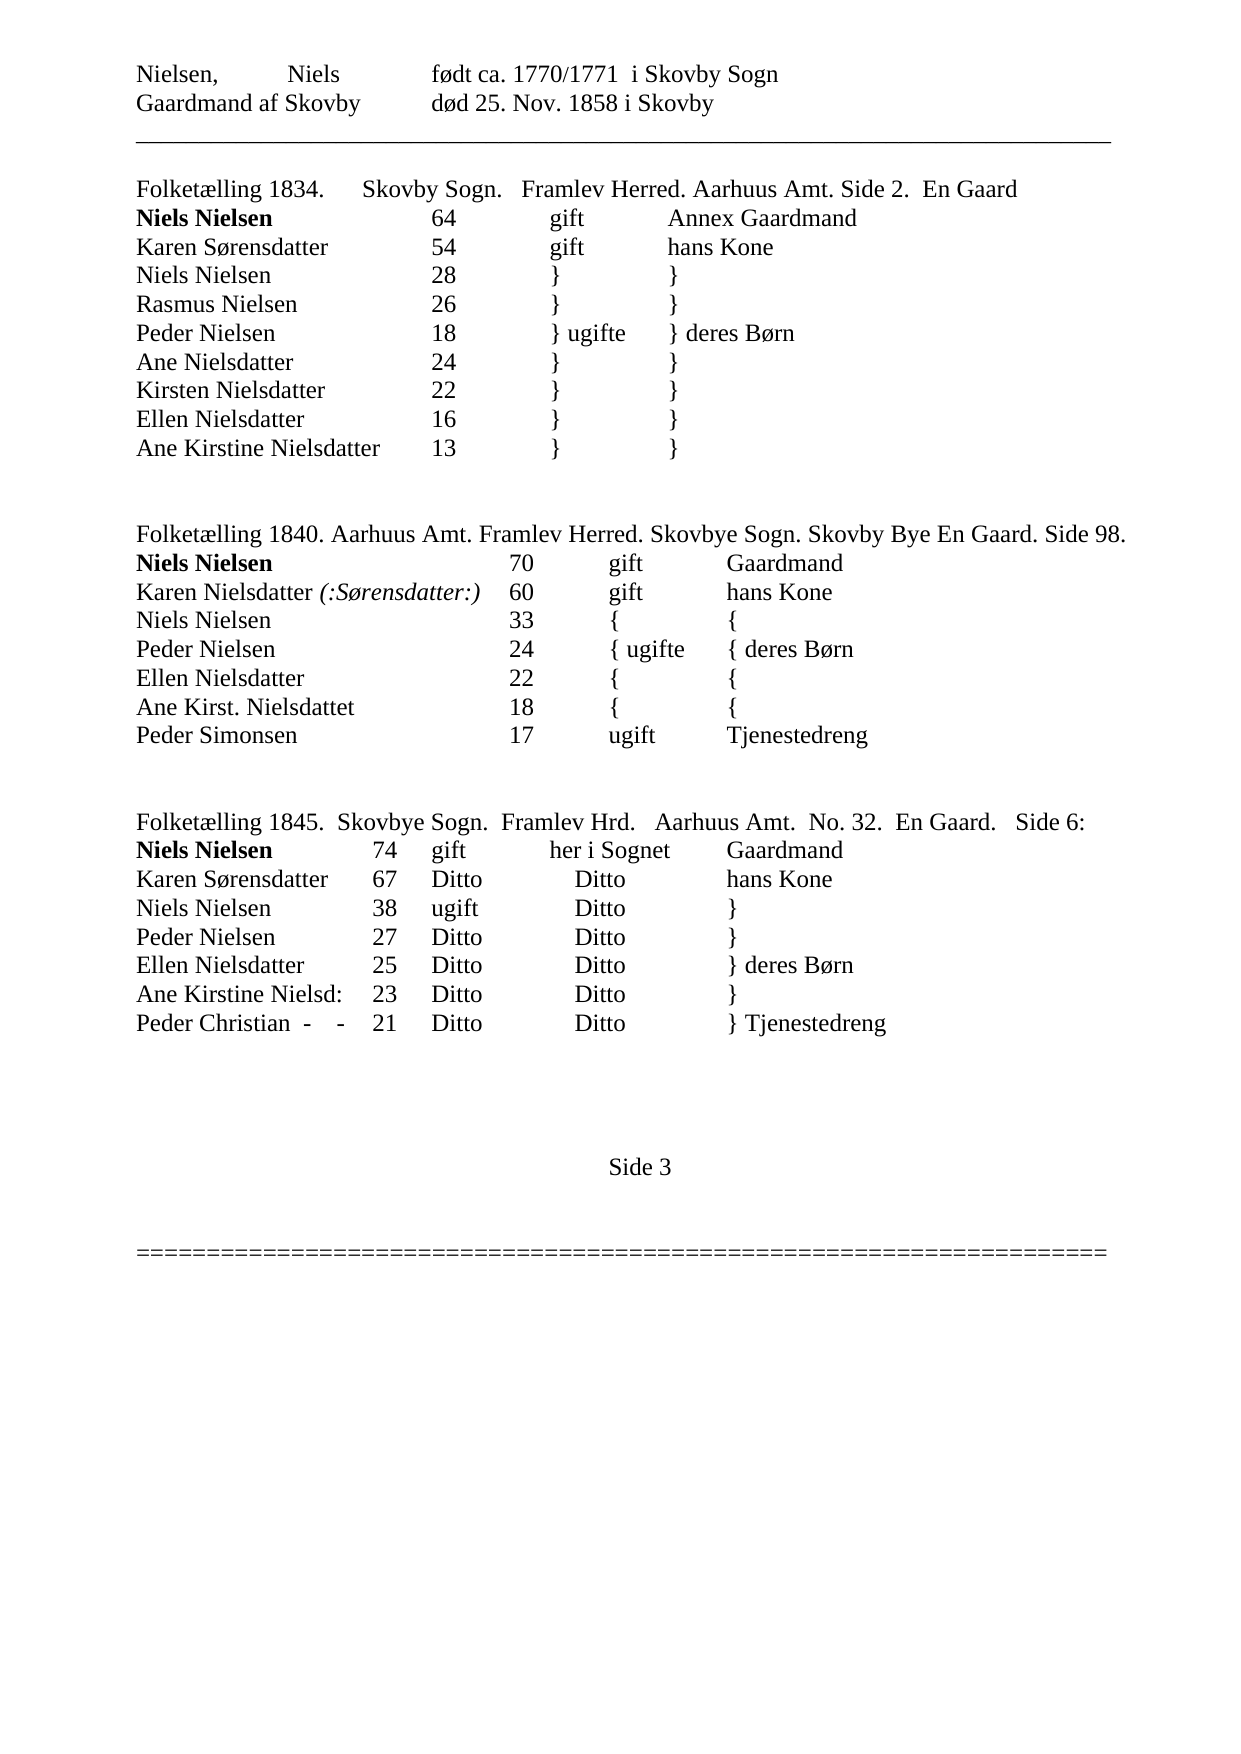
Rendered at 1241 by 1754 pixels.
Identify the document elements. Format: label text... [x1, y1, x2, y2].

text Ellen Nielsdatter 22 { { [136, 663, 1146, 692]
text Karen Sørensdatter 67 Ditto Ditto hans Kone [136, 864, 1146, 893]
text Niels Nielsen 74 gift her i Sognet Gaardmand [136, 835, 1146, 864]
text Folketælling 1834. Skovby Sogn. Framlev Herred. Aarhuus Amt. Side 2. En Gaard [136, 174, 1146, 203]
text Side 3 [136, 1152, 1146, 1180]
text Ane Nielsdatter 24 } } [136, 347, 1146, 375]
text Gaardmand af Skovby død 25. Nov. 1858 i Skovby [136, 88, 1146, 117]
text ===================================================================== [136, 1238, 1146, 1267]
text Folketælling 1840. Aarhuus Amt. Framlev Herred. Skovbye Sogn. Skovby Bye En Gaard. Side 98. [136, 519, 1146, 548]
text Peder Nielsen 27 Ditto Ditto } [136, 922, 1146, 950]
text Folketælling 1845. Skovbye Sogn. Framlev Hrd. Aarhuus Amt. No. 32. En Gaard. Side 6: [136, 807, 1146, 835]
text Niels Nielsen 70 gift Gaardmand [136, 548, 1146, 577]
text Peder Simonsen 17 ugift Tjenestedreng [136, 720, 1146, 749]
text ______________________________________________________________________________ [136, 117, 1146, 145]
text Peder Christian - - 21 Ditto Ditto } Tjenestedreng [136, 1008, 1146, 1037]
text Ane Kirst. Nielsdattet 18 { { [136, 692, 1146, 720]
text Peder Nielsen 24 { ugifte { deres Børn [136, 634, 1146, 663]
text Kirsten Nielsdatter 22 } } [136, 375, 1146, 404]
text Ane Kirstine Nielsdatter 13 } } [136, 433, 1146, 462]
text Ellen Nielsdatter 16 } } [136, 404, 1146, 433]
text Niels Nielsen 28 } } [136, 260, 1146, 289]
text Niels Nielsen 33 { { [136, 605, 1146, 634]
text Niels Nielsen 38 ugift Ditto } [136, 893, 1146, 922]
text Ellen Nielsdatter 25 Ditto Ditto } deres Børn [136, 950, 1146, 979]
text Peder Nielsen 18 } ugifte } deres Børn [136, 318, 1146, 347]
text Rasmus Nielsen 26 } } [136, 289, 1146, 318]
text Nielsen, Niels født ca. 1770/1771 i Skovby Sogn [136, 59, 1146, 88]
text Karen Sørensdatter 54 gift hans Kone [136, 232, 1146, 260]
text Ane Kirstine Nielsd: 23 Ditto Ditto } [136, 979, 1146, 1008]
text Niels Nielsen 64 gift Annex Gaardmand [136, 203, 1146, 232]
text Karen Nielsdatter (:Sørensdatter:) 60 gift hans Kone [136, 577, 1146, 605]
